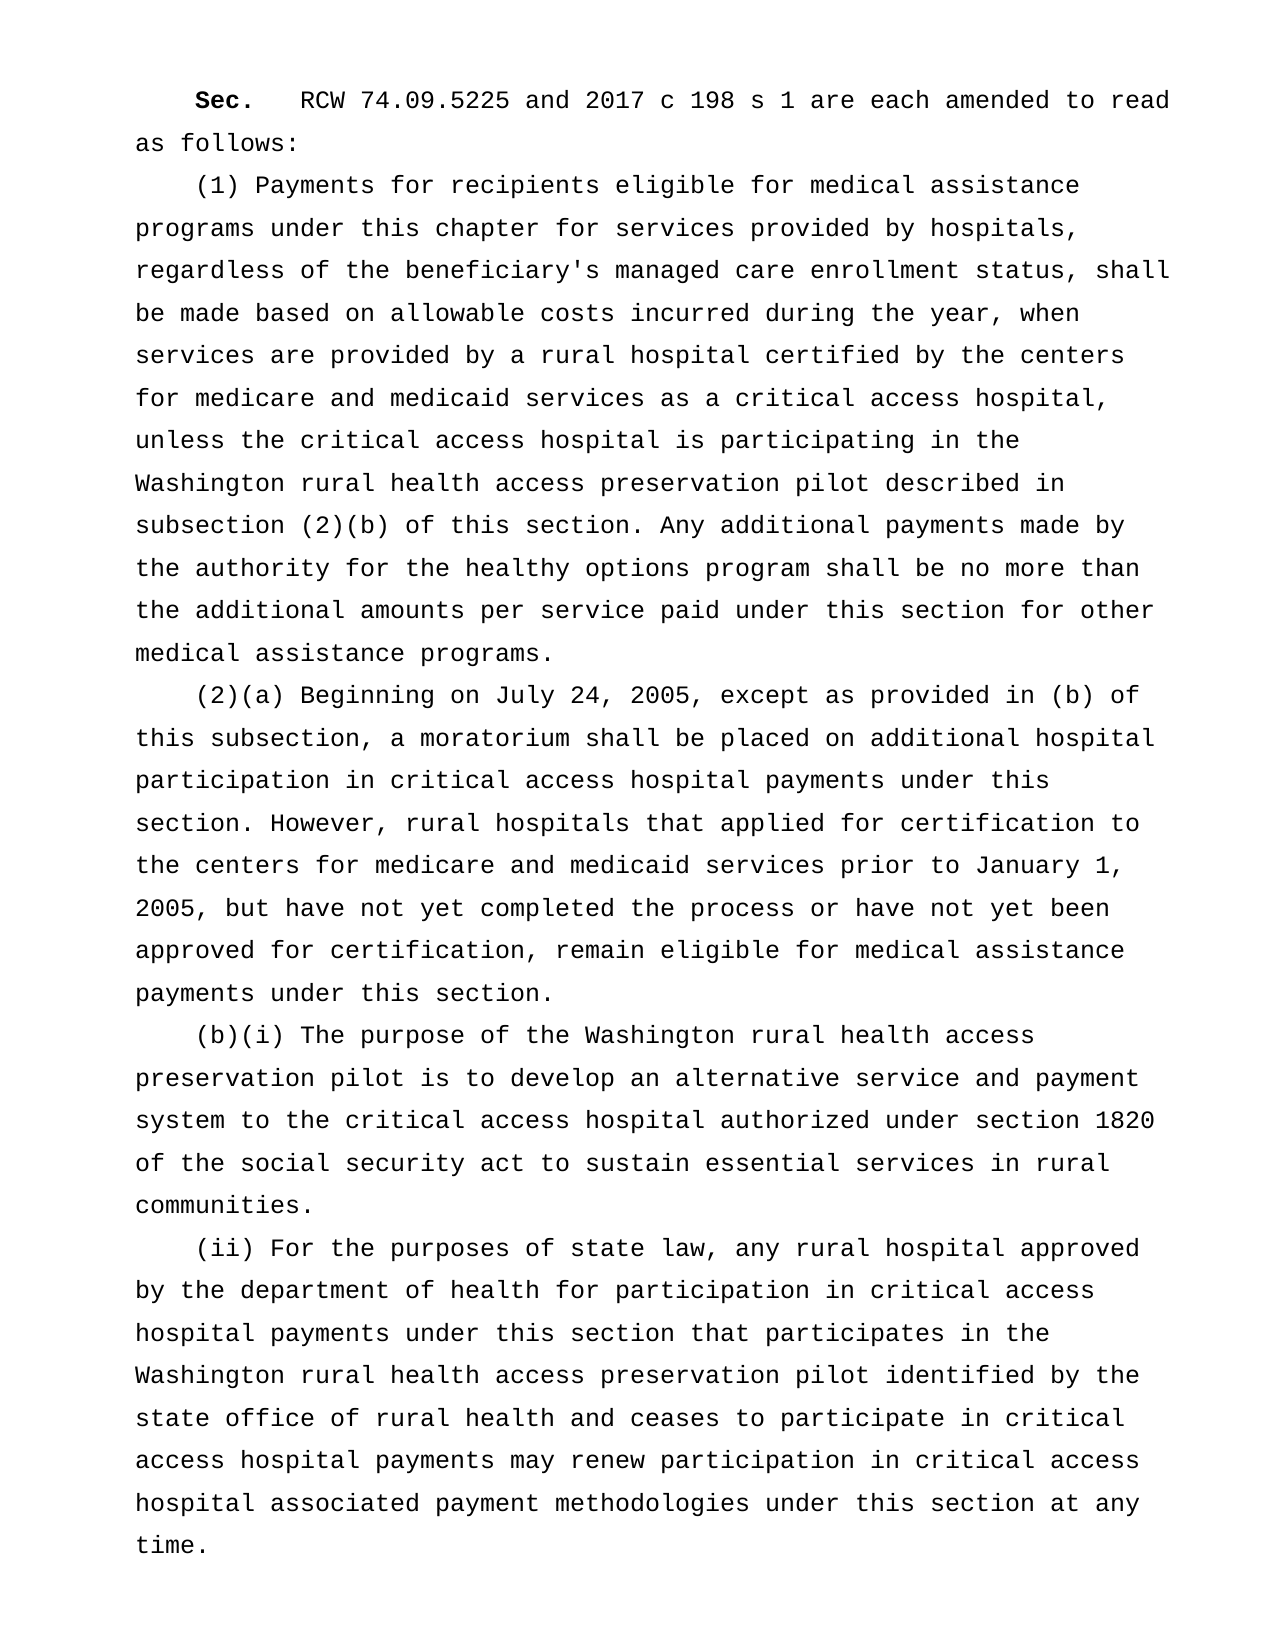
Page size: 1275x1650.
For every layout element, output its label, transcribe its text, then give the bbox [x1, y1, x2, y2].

text (2)(a) Beginning on July 24, 2005, except as provided in (b) of this subsection, a moratorium shall be placed on additional hospital participation in critical access hospital payments under this section. However, rural hospitals that applied for certification to the centers for medicare and medicaid services prior to January 1, 2005, but have not yet completed the process or have not yet been approved for certification, remain eligible for medical assistance payments under this section. [135, 670, 1170, 1010]
text (ii) For the purposes of state law, any rural hospital approved by the department of health for participation in critical access hospital payments under this section that participates in the Washington rural health access preservation pilot identified by the state office of rural health and ceases to participate in critical access hospital payments may renew participation in critical access hospital associated payment methodologies under this section at any time. [135, 1222, 1170, 1562]
text (b)(i) The purpose of the Washington rural health access preservation pilot is to develop an alternative service and payment system to the critical access hospital authorized under section 1820 of the social security act to sustain essential services in rural communities. [135, 1010, 1170, 1222]
text Sec. RCW 74.09.5225 and 2017 c 198 s 1 are each amended to read as follows: [135, 75, 1170, 160]
text (1) Payments for recipients eligible for medical assistance programs under this chapter for services provided by hospitals, regardless of the beneficiary's managed care enrollment status, shall be made based on allowable costs incurred during the year, when services are provided by a rural hospital certified by the centers for medicare and medicaid services as a critical access hospital, unless the critical access hospital is participating in the Washington rural health access preservation pilot described in subsection (2)(b) of this section. Any additional payments made by the authority for the healthy options program shall be no more than the additional amounts per service paid under this section for other medical assistance programs. [135, 160, 1170, 670]
